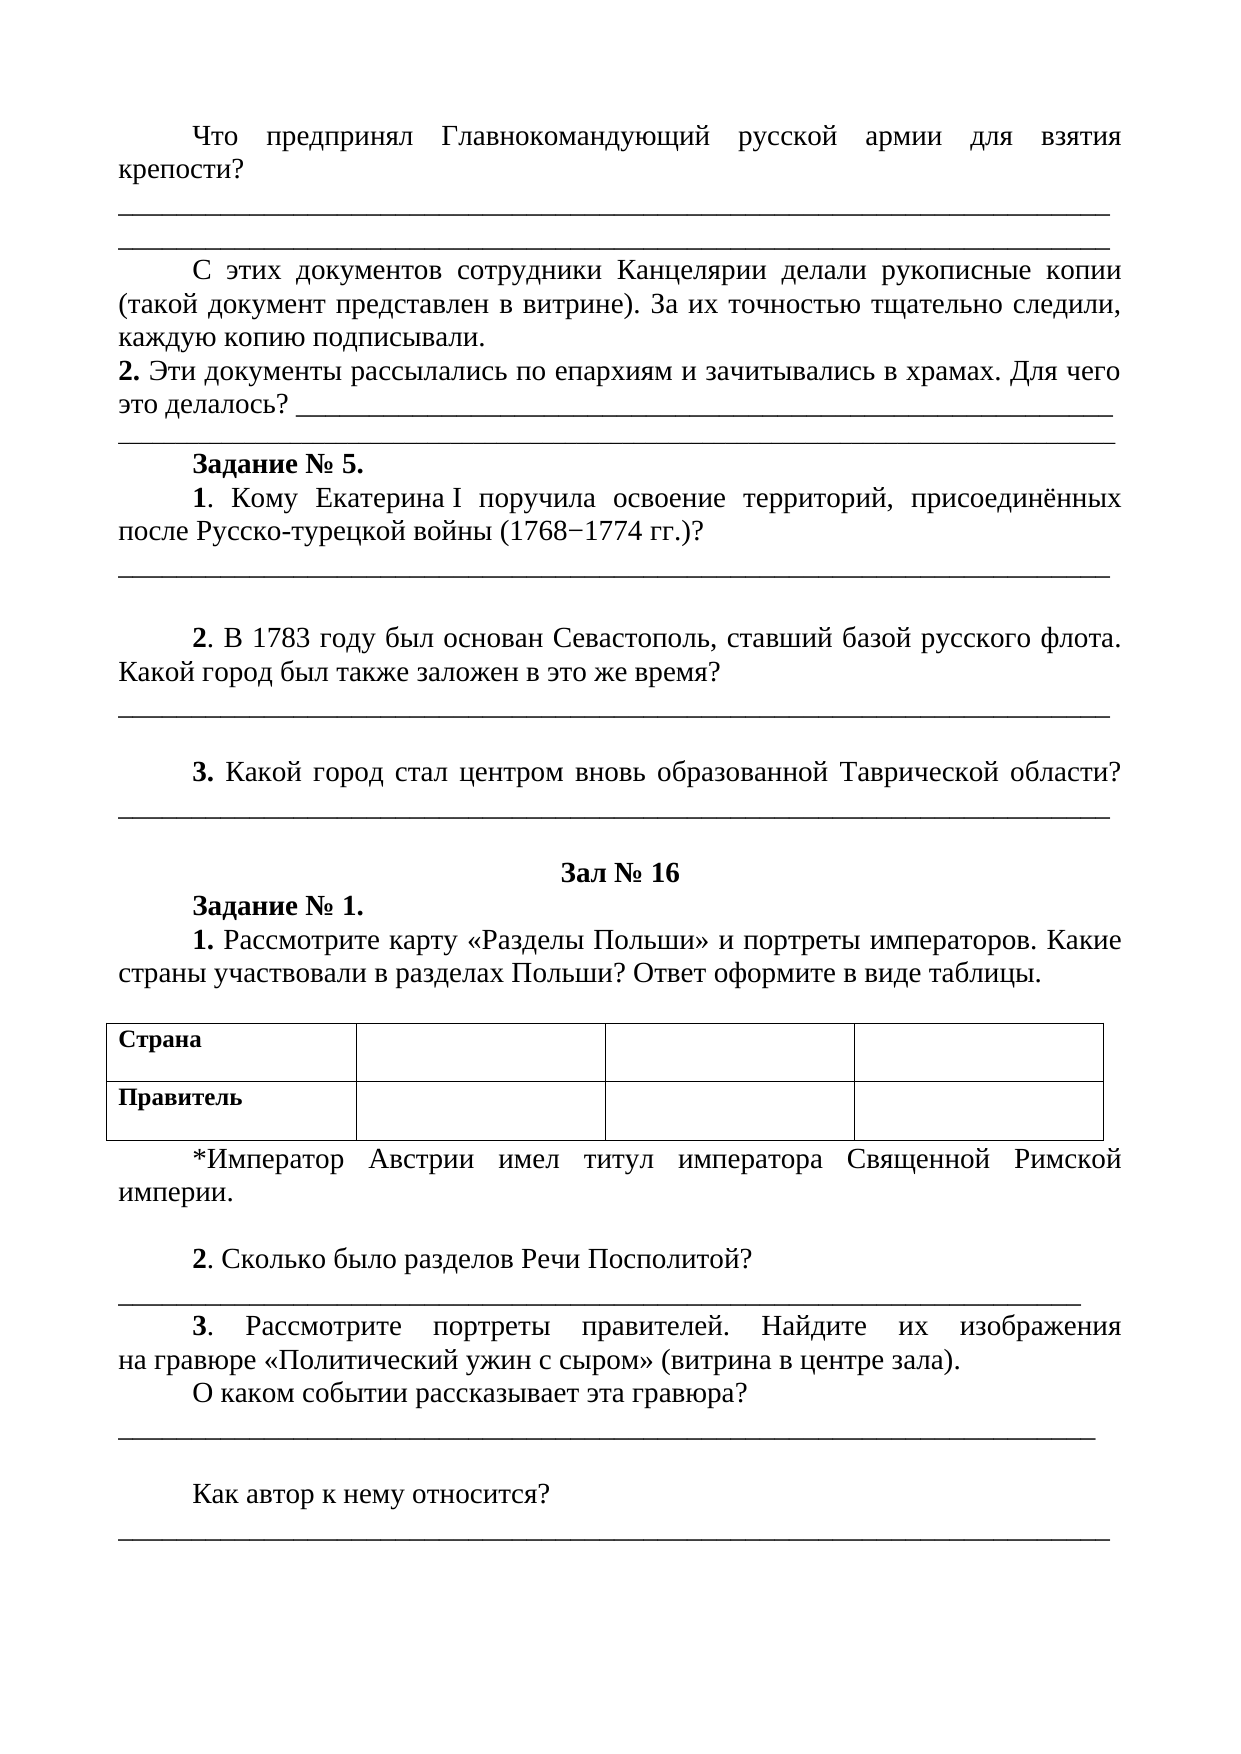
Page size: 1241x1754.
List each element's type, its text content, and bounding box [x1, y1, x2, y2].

table_cell [606, 1082, 854, 1140]
text 1. Кому Екатерина I поручила освоение территорий, присоединённых после Русско-турецкой войны (1768−1774 гг.)? [118, 480, 1122, 547]
text Задание № 1. [118, 888, 1122, 922]
text О каком событии рассказывает эта гравюра? [118, 1376, 1122, 1409]
table_header [357, 1024, 605, 1081]
table_cell Правитель [107, 1082, 356, 1140]
text Как автор к нему относится? [118, 1476, 1122, 1510]
text 3. Какой город стал центром вновь образованной Таврической области? ____________________________________________________________________ [118, 754, 1122, 821]
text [118, 1510, 1122, 1543]
table_header [855, 1024, 1103, 1081]
table_cell [357, 1082, 605, 1140]
text _______________________________________________________________________________________ [118, 420, 1122, 446]
text Что предпринял Главнокомандующий русской армии для взятия крепости? [118, 118, 1122, 185]
text ____________________________________________________________________ [118, 687, 1122, 721]
text 2. В 1783 году был основан Севастополь, ставший базой русского флота. Какой город был также заложен в это же время? [118, 620, 1122, 687]
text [118, 185, 1122, 219]
text 2. Сколько было разделов Речи Посполитой? [118, 1241, 1122, 1275]
text 2. Эти документы рассылались по епархиям и зачитывались в храмах. Для чего это делалось? ________________________________________________________ [118, 353, 1122, 420]
text *Император Австрии имел титул императора Священной Римской империи. [118, 1141, 1122, 1208]
table_cell [855, 1082, 1103, 1140]
table_header Страна [107, 1024, 356, 1081]
text Задание № 5. [118, 446, 1122, 480]
text __________________________________________________________________ [118, 1275, 1122, 1308]
text ___________________________________________________________________ [118, 1409, 1122, 1443]
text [118, 219, 1122, 252]
text С этих документов сотрудники Канцелярии делали рукописные копии (такой документ представлен в витрине). За их точностью тщательно следили, каждую копию подписывали. [118, 252, 1122, 353]
text ____________________________________________________________________ [118, 547, 1122, 581]
text 3. Рассмотрите портреты правителей. Найдите их изображения на гравюре «Политический ужин с сыром» (витрина в центре зала). [118, 1308, 1122, 1376]
text 1. Рассмотрите карту «Разделы Польши» и портреты императоров. Какие страны участвовали в разделах Польши? Ответ оформите в виде таблицы. [118, 922, 1122, 989]
table_header [606, 1024, 854, 1081]
text Зал № 16 [118, 855, 1122, 888]
